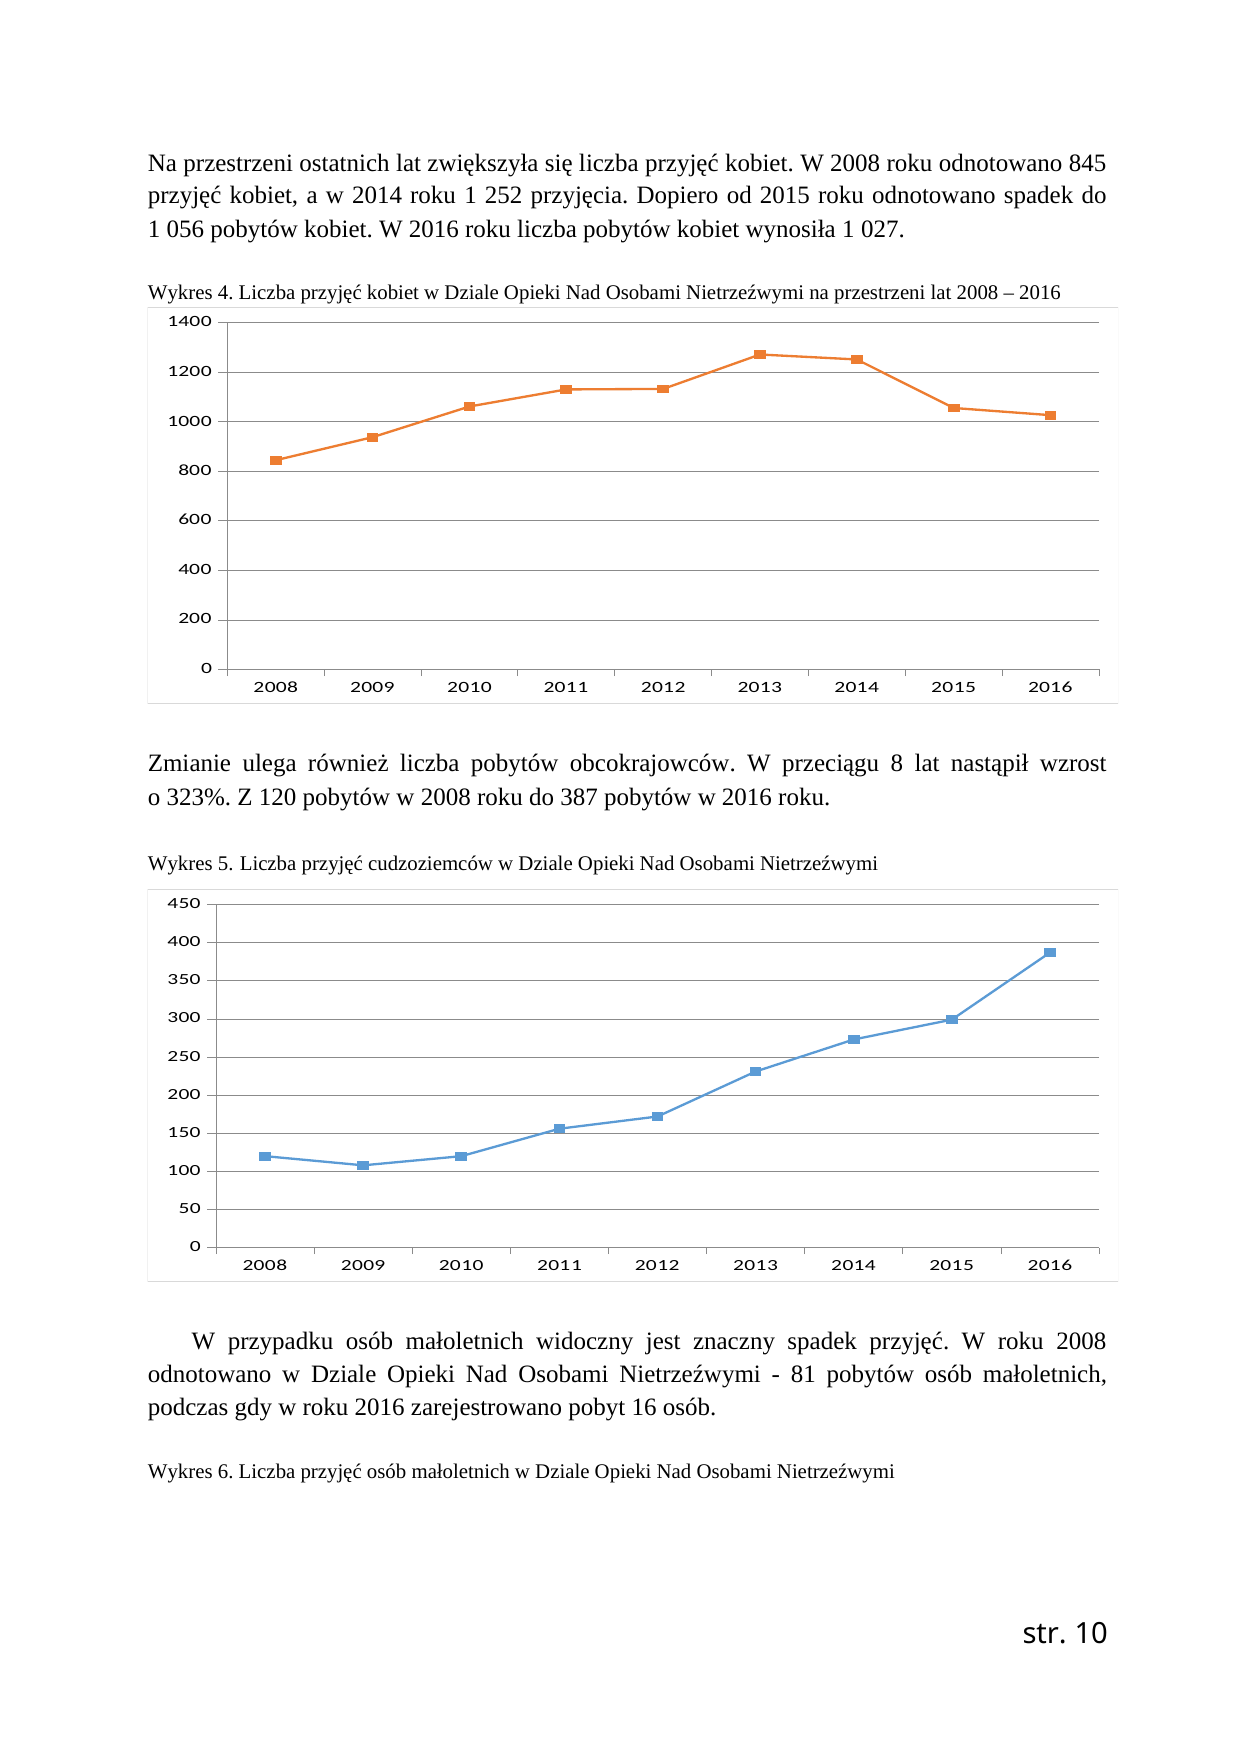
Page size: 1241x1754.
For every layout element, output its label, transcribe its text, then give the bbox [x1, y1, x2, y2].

list Wykres 4. Liczba przyjęć kobiet w Dziale Opieki Nad Osobami Nietrzeźwymi na przestrzeni lat 2008 – 2016 [148, 280, 1107, 304]
list Zmianie ulega również liczba pobytów obcokrajowców. W przeciągu 8 lat nastąpił wzrost o 323%. Z 120 pobytów w 2008 roku do 387 pobytów w 2016 roku. [148, 748, 1107, 810]
list Wykres 6. Liczba przyjęć osób małoletnich w Dziale Opieki Nad Osobami Nietrzeźwymi [148, 1458, 1107, 1483]
list Wykres 5. Liczba przyjęć cudzoziemców w Dziale Opieki Nad Osobami Nietrzeźwymi [148, 851, 1107, 875]
list W przypadku osób małoletnich widoczny jest znaczny spadek przyjęć. W roku 2008 odnotowano w Dziale Opieki Nad Osobami Nietrzeźwymi - 81 pobytów osób małoletnich, podczas gdy w roku 2016 zarejestrowano pobyt 16 osób. [148, 1326, 1107, 1421]
list Na przestrzeni ostatnich lat zwiększyła się liczba przyjęć kobiet. W 2008 roku odnotowano 845 przyjęć kobiet, a w 2014 roku 1 252 przyjęcia. Dopiero od 2015 roku odnotowano spadek do 1 056 pobytów kobiet. W 2016 roku liczba pobytów kobiet wynosiła 1 027. [148, 148, 1107, 242]
